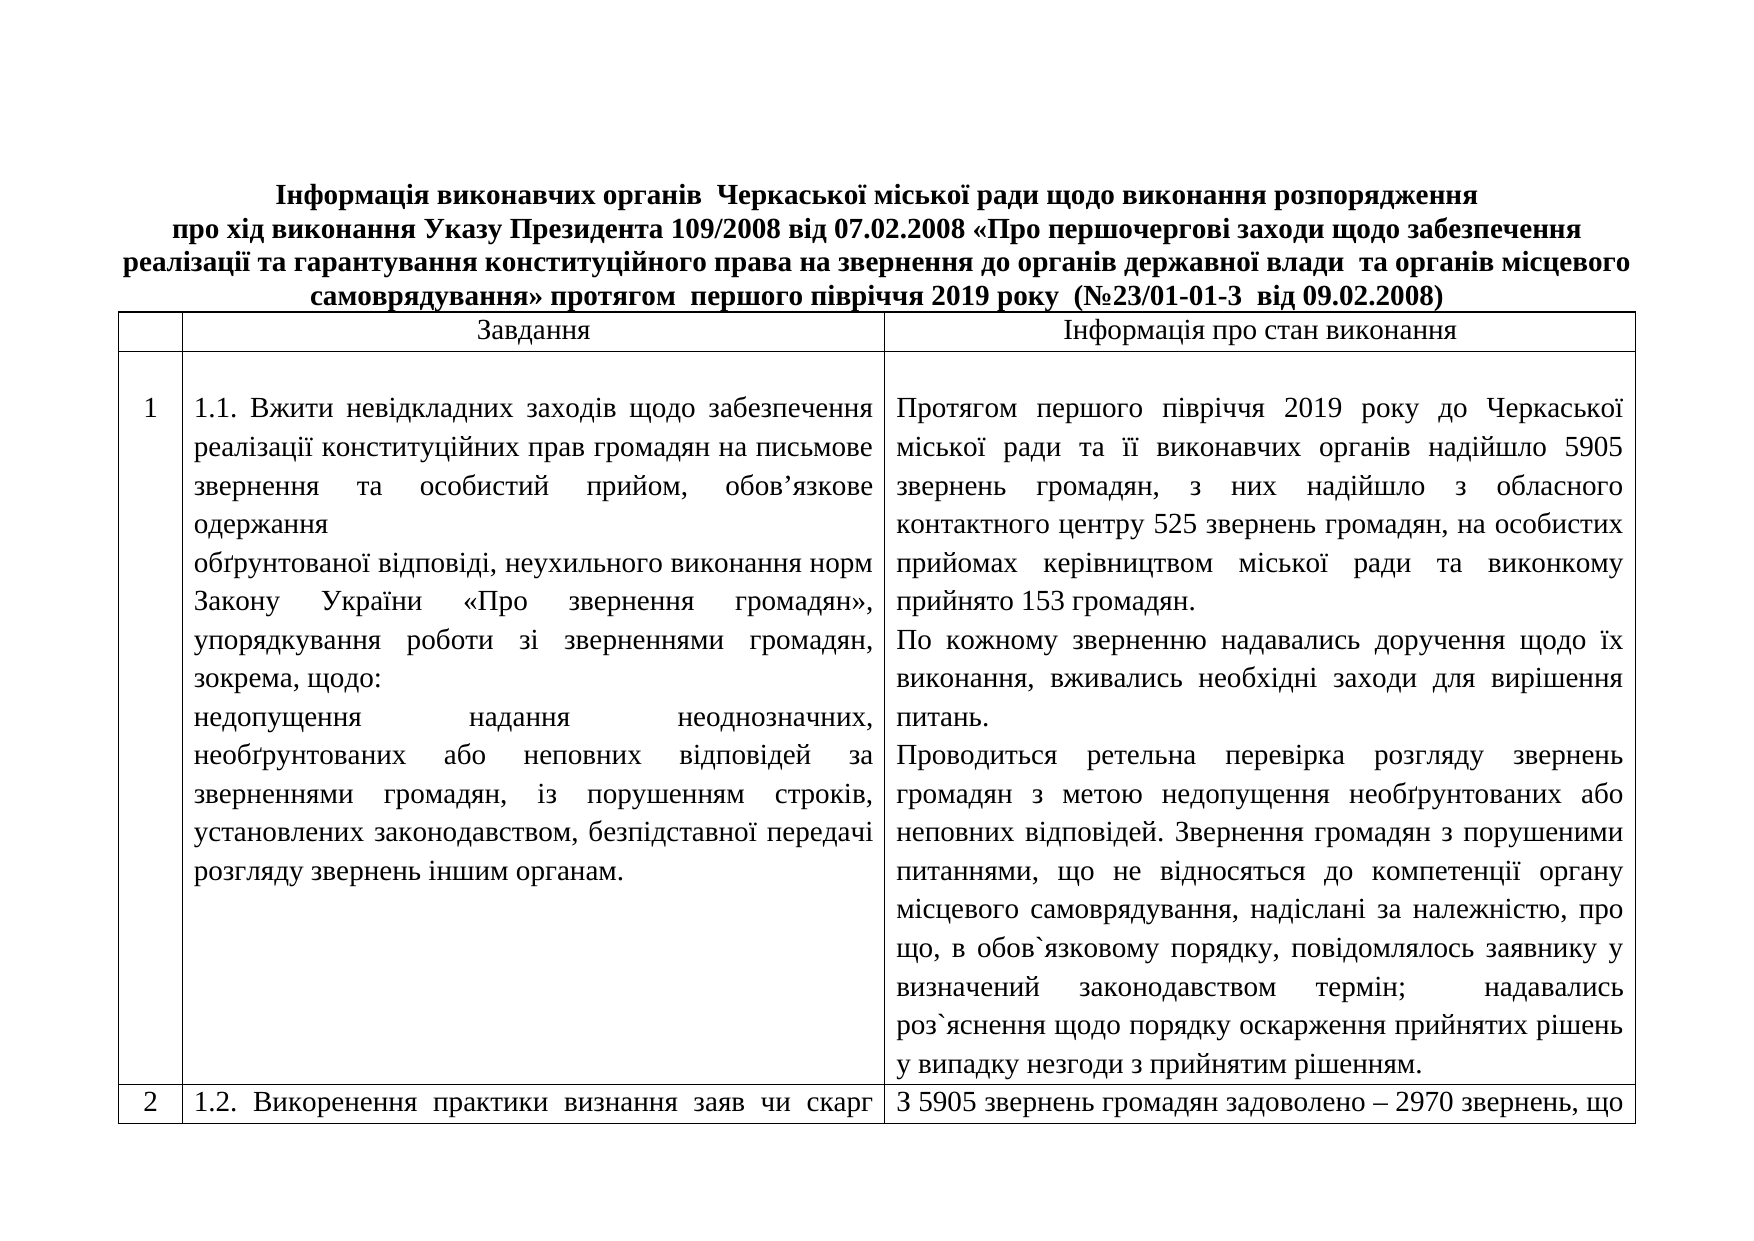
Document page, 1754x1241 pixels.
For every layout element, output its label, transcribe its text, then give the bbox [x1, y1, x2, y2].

table_header Інформація про стан виконання [885, 313, 1635, 351]
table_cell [183, 1085, 884, 1122]
table_header [119, 313, 182, 351]
table_cell 1.1. Вжити невідкладних заходів щодо забезпечення реалізації конституційних прав громадян на письмове звернення та особистий прийом, обов’язкове одержання обґрунтованої відповіді, неухильного виконання норм Закону України «Про звернення громадян», упорядкування роботи зі зверненнями громадян, зокрема, щодо: недопущення надання неоднозначних, необґрунтованих або неповних відповідей за зверненнями громадян, із порушенням строків, установлених законодавством, безпідставної передачі розгляду звернень іншим органам. [183, 352, 884, 1083]
table_header Завдання [183, 313, 884, 351]
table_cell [885, 1085, 1635, 1122]
table_cell Протягом першого півріччя 2019 року до Черкаської міської ради та її виконавчих органів надійшло 5905 звернень громадян, з них надійшло з обласного контактного центру 525 звернень громадян, на особистих прийомах керівництвом міської ради та виконкому прийнято 153 громадян. По кожному зверненню надавались доручення щодо їх виконання, вживались необхідні заходи для вирішення питань. Проводиться ретельна перевірка розгляду звернень громадян з метою недопущення необґрунтованих або неповних відповідей. Звернення громадян з порушеними питаннями, що не відносяться до компетенції органу місцевого самоврядування, надіслані за належністю, про що, в обов`язковому порядку, повідомлялось заявнику у визначений законодавством термін; надавались роз`яснення щодо порядку оскарження прийнятих рішень у випадку незгоди з прийнятим рішенням. [885, 352, 1635, 1083]
text про хід виконання Указу Президента 109/2008 від 07.02.2008 «Про першочергові заходи щодо забезпечення реалізації та гарантування конституційного права на звернення до органів державної влади та органів місцевого самоврядування» протягом першого півріччя 2019 року (№23/01-01-3 від 09.02.2008) [118, 211, 1636, 311]
table_cell 1 [119, 352, 182, 1083]
table_cell 2 [119, 1085, 182, 1122]
text Інформація виконавчих органів Черкаської міської ради щодо виконання розпорядження [118, 177, 1636, 211]
